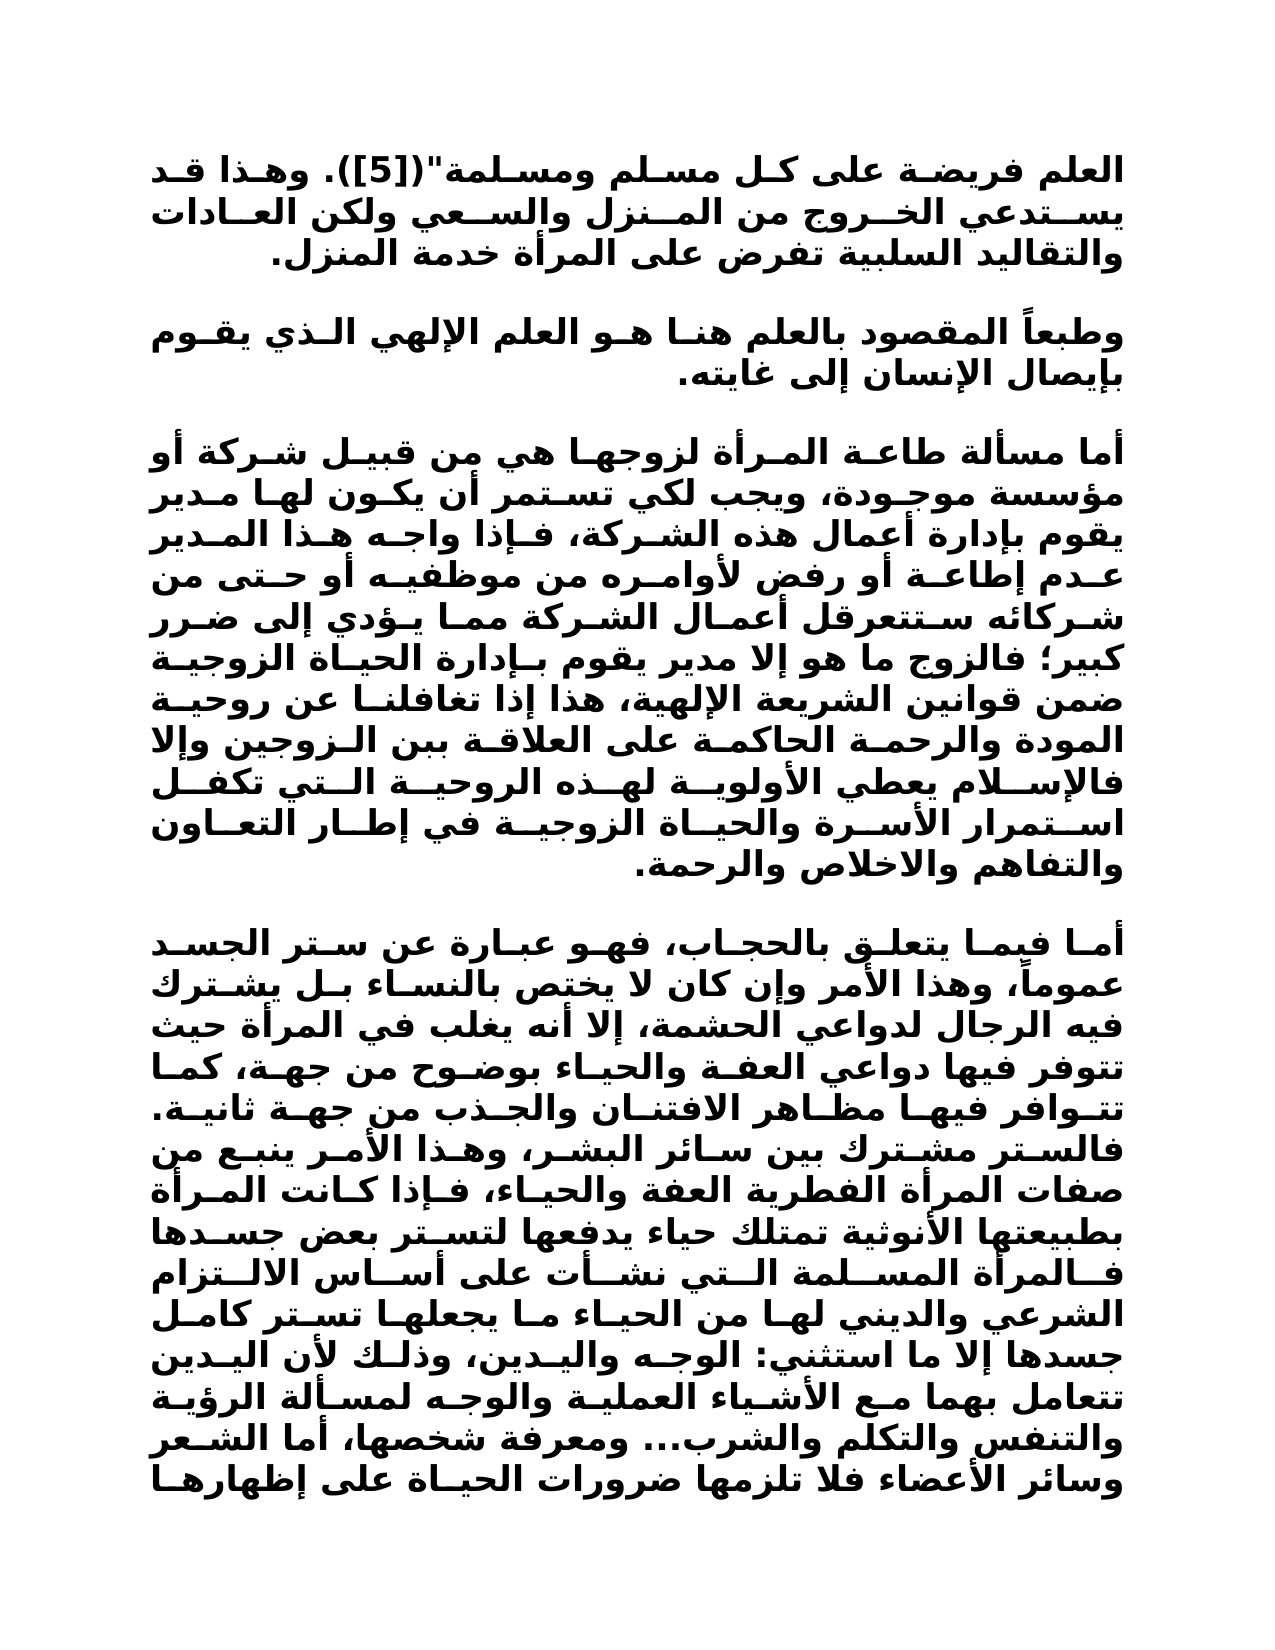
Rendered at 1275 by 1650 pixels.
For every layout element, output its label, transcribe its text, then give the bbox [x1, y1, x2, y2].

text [150, 150, 1125, 274]
text أما مسألة طاعة المرأة لزوجها هي من قبيل شركة أو مؤسسة موجودة، ويجب لكي تستمر أن يكون لها مدير يقوم بإدارة أعمال هذه الشركة، فإذا واجه هذا المدير عدم إطاعة أو رفض لأوامره من موظفيه أو حتى من شركائه ستتعرقل أعمال الشركة مما يؤدي إلى ضرر كبير؛ فالزوج ما هو إلا مدير يقوم بإدارة الحياة الزوجية ضمن قوانين الشريعة الإلهية، هذا إذا تغافلنا عن روحية المودة والرحمة الحاكمة على العلاقة ببن الزوجين وإلا فالإسلام يعطي الأولوية لهذه الروحية التي تكفل استمرار الأسرة والحياة الزوجية في إطار التعاون والتفاهم والاخلاص والرحمة. [150, 431, 1125, 885]
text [150, 922, 1125, 1500]
text وطبعاً المقصود بالعلم هنا هو العلم الإلهي الذي يقوم بإيصال الإنسان إلى غايته. [150, 311, 1125, 394]
